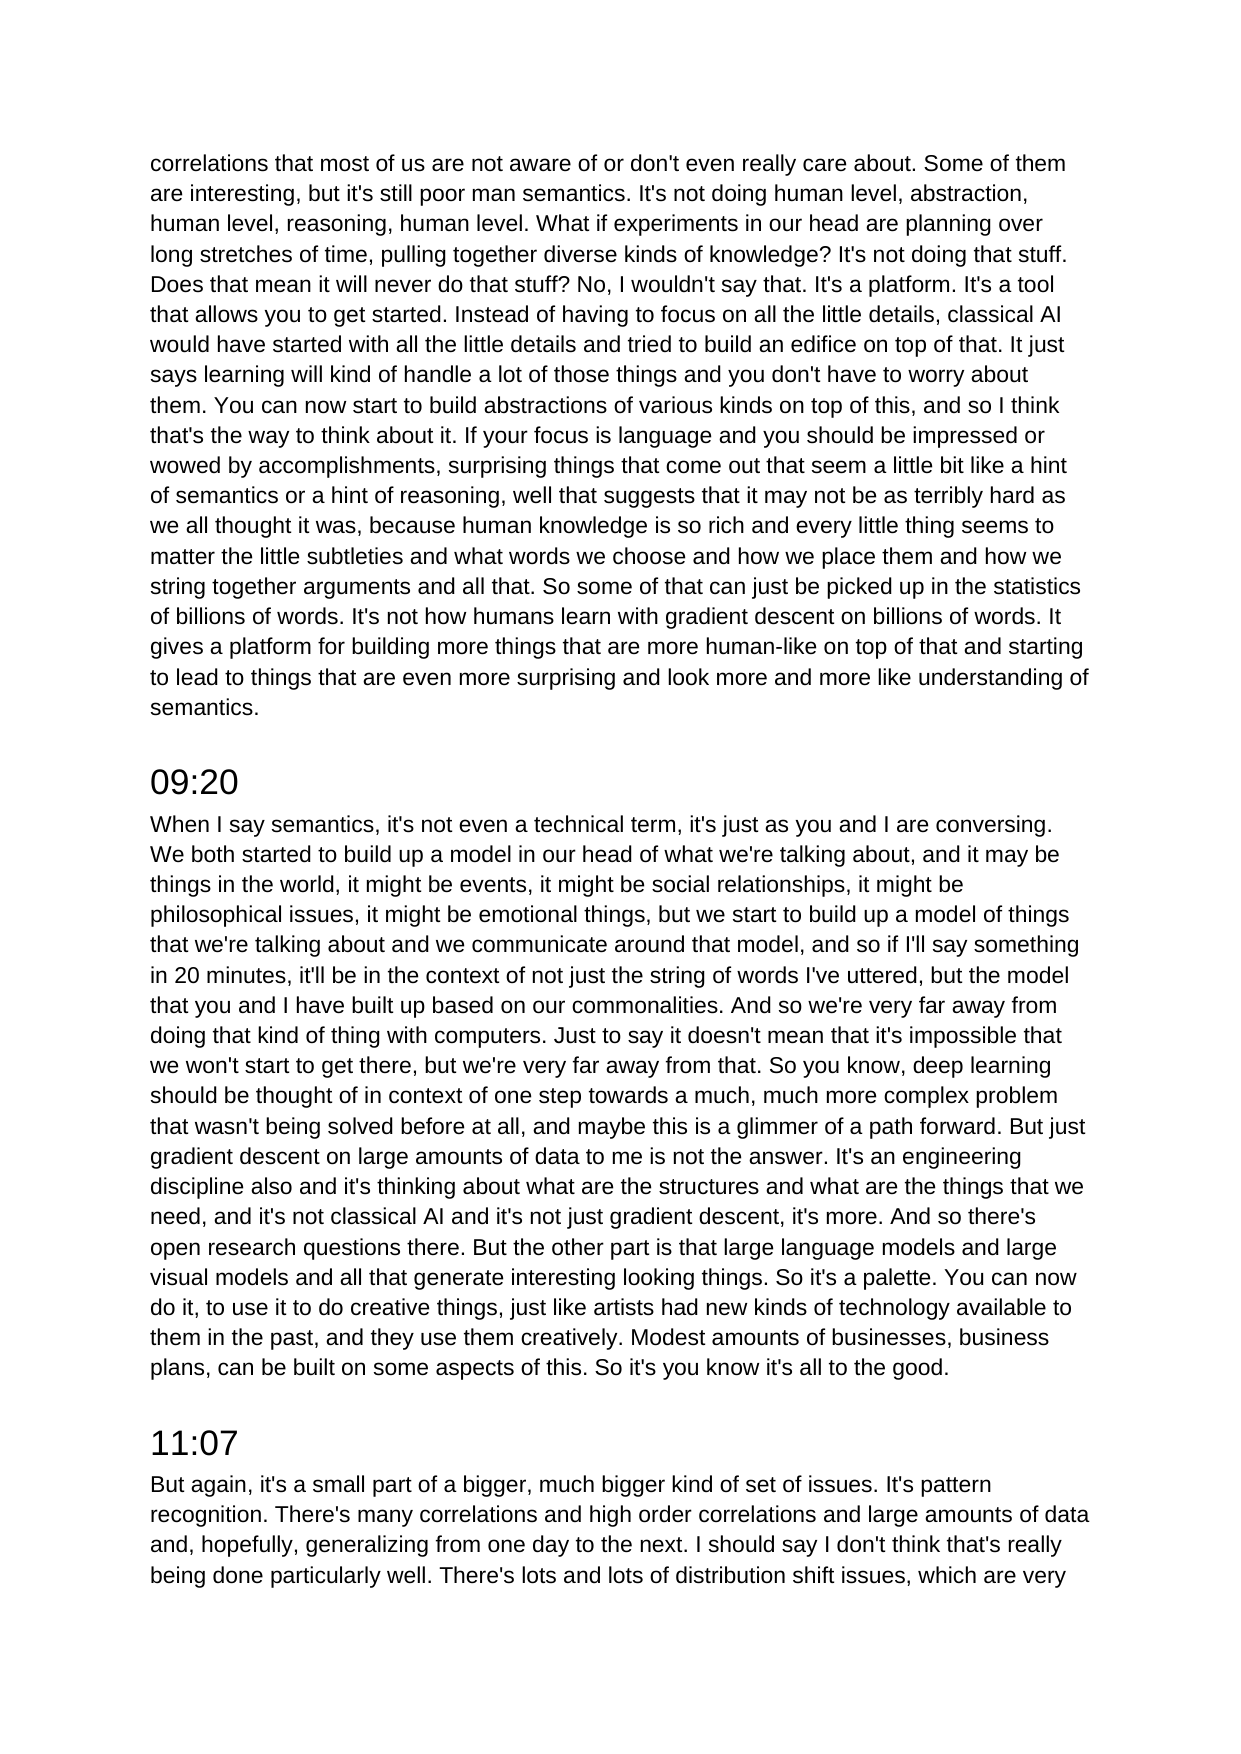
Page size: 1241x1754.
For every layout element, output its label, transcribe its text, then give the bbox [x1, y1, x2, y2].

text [150, 1471, 1090, 1588]
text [150, 150, 1090, 720]
text When I say semantics, it's not even a technical term, it's just as you and I are conversing. We both started to build up a model in our head of what we're talking about, and it may be things in the world, it might be events, it might be social relationships, it might be philosophical issues, it might be emotional things, but we start to build up a model of things that we're talking about and we communicate around that model, and so if I'll say something in 20 minutes, it'll be in the context of not just the string of words I've uttered, but the model that you and I have built up based on our commonalities. And so we're very far away from doing that kind of thing with computers. Just to say it doesn't mean that it's impossible that we won't start to get there, but we're very far away from that. So you know, deep learning should be thought of in context of one step towards a much, much more complex problem that wasn't being solved before at all, and maybe this is a glimmer of a path forward. But just gradient descent on large amounts of data to me is not the answer. It's an engineering discipline also and it's thinking about what are the structures and what are the things that we need, and it's not classical AI and it's not just gradient descent, it's more. And so there's open research questions there. But the other part is that large language models and large visual models and all that generate interesting looking things. So it's a palette. You can now do it, to use it to do creative things, just like artists had new kinds of technology available to them in the past, and they use them creatively. Modest amounts of businesses, business plans, can be built on some aspects of this. So it's you know it's all to the good. [150, 811, 1090, 1381]
subtitle 09:20 [150, 761, 1090, 802]
subtitle 11:07 [150, 1422, 1090, 1463]
